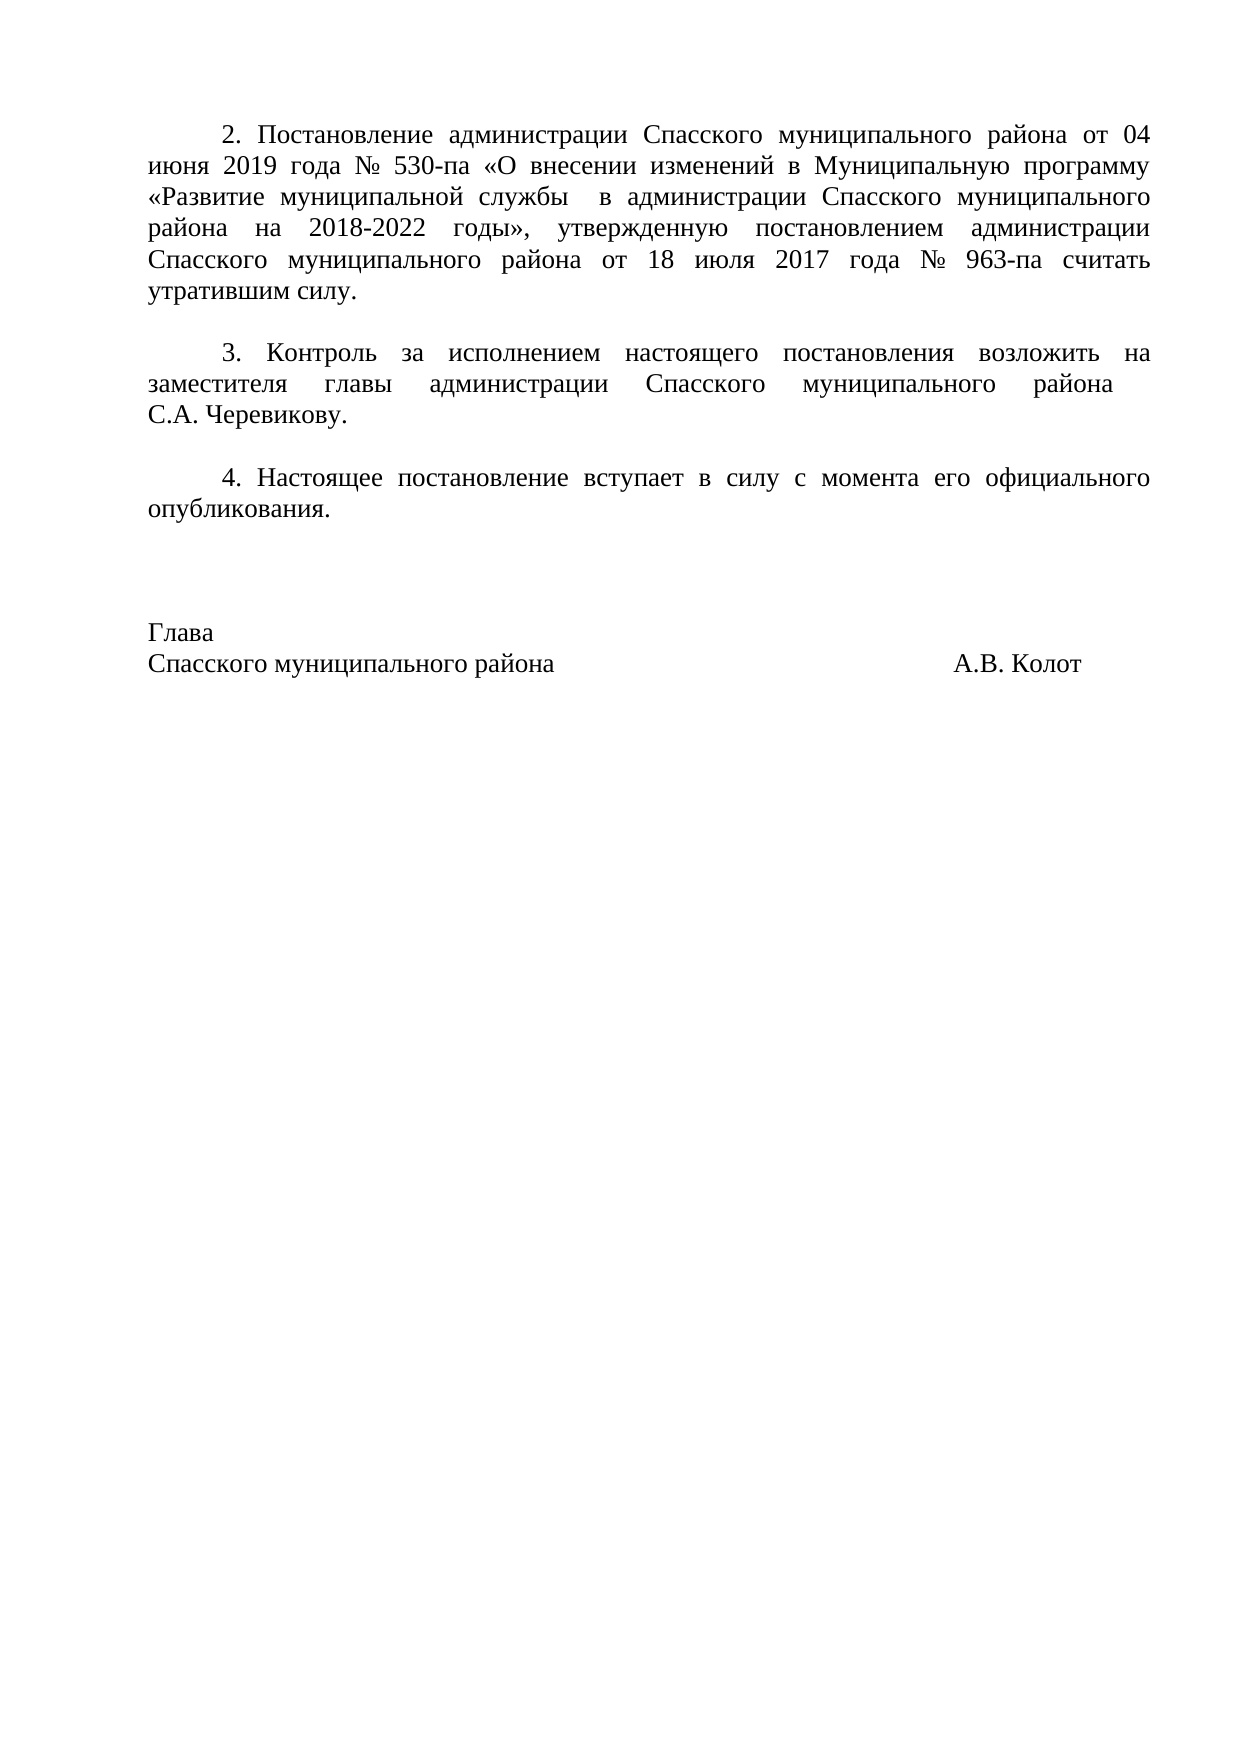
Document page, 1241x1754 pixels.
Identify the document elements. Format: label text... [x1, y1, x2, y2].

text Спасского муниципального района А.В. Колот [148, 648, 1152, 679]
text 3. Контроль за исполнением настоящего постановления возложить на заместителя главы администрации Спасского муниципального района С.А. Черевикову. [148, 336, 1152, 429]
text 4. Настоящее постановление вступает в силу с момента его официального опубликования. [148, 461, 1152, 523]
text 2. Постановление администрации Спасского муниципального района от 04 июня 2019 года № 530-па «О внесении изменений в Муниципальную программу «Развитие муниципальной службы в администрации Спасского муниципального района на 2018-2022 годы», утвержденную постановлением администрации Спасского муниципального района от 18 июля 2017 года № 963-па считать утратившим силу. [148, 118, 1152, 305]
text Глава [148, 616, 1152, 648]
